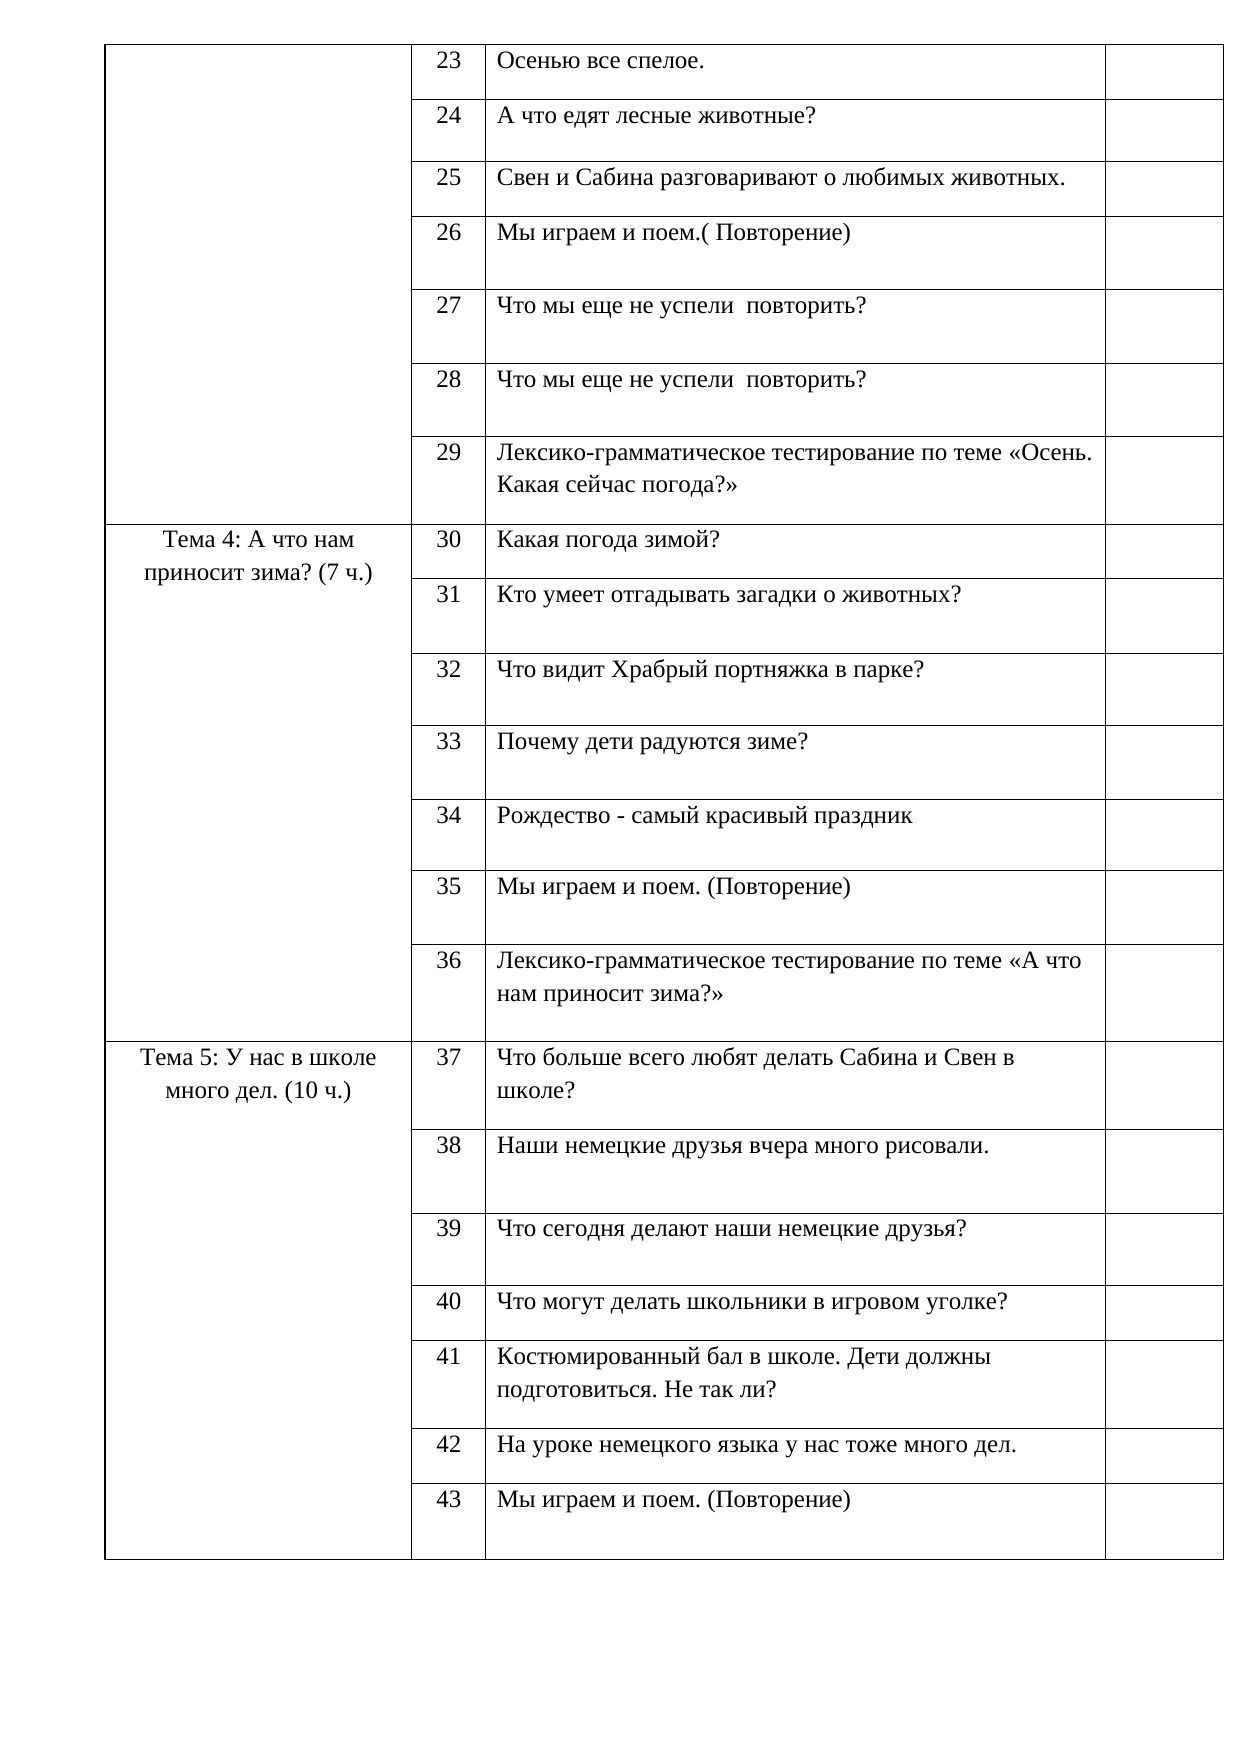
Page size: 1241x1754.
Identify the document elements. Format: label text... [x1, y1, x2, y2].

table_cell [1106, 1429, 1223, 1483]
table_cell Лексико-грамматическое тестирование по теме «Осень. Какая сейчас погода?» [486, 437, 1105, 523]
table_cell Костюмированный бал в школе. Дети должны подготовиться. Не так ли? [486, 1341, 1105, 1428]
table_cell [1106, 217, 1223, 289]
table_cell [1106, 800, 1223, 870]
table_cell Мы играем и поем. (Повторение) [486, 871, 1105, 944]
table_cell На уроке немецкого языка у нас тоже много дел. [486, 1429, 1105, 1483]
table_cell 41 [412, 1341, 485, 1428]
table_cell 40 [412, 1286, 485, 1340]
table_cell [1106, 290, 1223, 363]
table_cell [1106, 945, 1223, 1041]
table_cell [1106, 162, 1223, 216]
table_cell [106, 45, 411, 523]
table_cell Что мы еще не успели повторить? [486, 290, 1105, 363]
table_cell 42 [412, 1429, 485, 1483]
table_cell Осенью все спелое. [486, 45, 1105, 99]
table_cell Что видит Храбрый портняжка в парке? [486, 654, 1105, 725]
table_cell [1106, 1130, 1223, 1212]
table_cell [1106, 45, 1223, 99]
table_cell Какая погода зимой? [486, 525, 1105, 578]
table_cell [1106, 525, 1223, 578]
table_cell 28 [412, 364, 485, 436]
table_cell Мы играем и поем. (Повторение) [486, 1484, 1105, 1559]
table_cell Рождество - самый красивый праздник [486, 800, 1105, 870]
table_cell [1106, 437, 1223, 523]
table_cell 39 [412, 1214, 485, 1285]
table_cell [1106, 871, 1223, 944]
table_cell 23 [412, 45, 485, 99]
table_cell 30 [412, 525, 485, 578]
table_cell А что едят лесные животные? [486, 100, 1105, 161]
table_cell [1106, 1042, 1223, 1129]
table_cell [1106, 100, 1223, 161]
table_cell [1106, 1286, 1223, 1340]
table_cell Тема 4: А что нам приносит зима? (7 ч.) [106, 525, 411, 1041]
table_cell 24 [412, 100, 485, 161]
table_cell 35 [412, 871, 485, 944]
table_cell [1106, 654, 1223, 725]
table_cell Мы играем и поем.( Повторение) [486, 217, 1105, 289]
table_cell Что сегодня делают наши немецкие друзья? [486, 1214, 1105, 1285]
table_cell Тема 5: У нас в школе много дел. (10 ч.) [106, 1042, 411, 1559]
table_cell 32 [412, 654, 485, 725]
table_cell Почему дети радуются зиме? [486, 726, 1105, 799]
table_cell Что могут делать школьники в игровом уголке? [486, 1286, 1105, 1340]
table_cell Наши немецкие друзья вчера много рисовали. [486, 1130, 1105, 1212]
table_cell 34 [412, 800, 485, 870]
table_cell [1106, 579, 1223, 653]
table_cell [1106, 726, 1223, 799]
table_cell Кто умеет отгадывать загадки о животных? [486, 579, 1105, 653]
table_cell [1106, 1484, 1223, 1559]
table_cell [1106, 1214, 1223, 1285]
table_cell Свен и Сабина разговаривают о любимых животных. [486, 162, 1105, 216]
table_cell 29 [412, 437, 485, 523]
table_cell 36 [412, 945, 485, 1041]
table_cell Что мы еще не успели повторить? [486, 364, 1105, 436]
table_cell 37 [412, 1042, 485, 1129]
table_cell 25 [412, 162, 485, 216]
table_cell 31 [412, 579, 485, 653]
table_cell 26 [412, 217, 485, 289]
table_cell 43 [412, 1484, 485, 1559]
table_cell 27 [412, 290, 485, 363]
table_cell 33 [412, 726, 485, 799]
table_cell Что больше всего любят делать Сабина и Свен в школе? [486, 1042, 1105, 1129]
table_cell [1106, 364, 1223, 436]
table_cell Лексико-грамматическое тестирование по теме «А что нам приносит зима?» [486, 945, 1105, 1041]
table_cell 38 [412, 1130, 485, 1212]
table_cell [1106, 1341, 1223, 1428]
